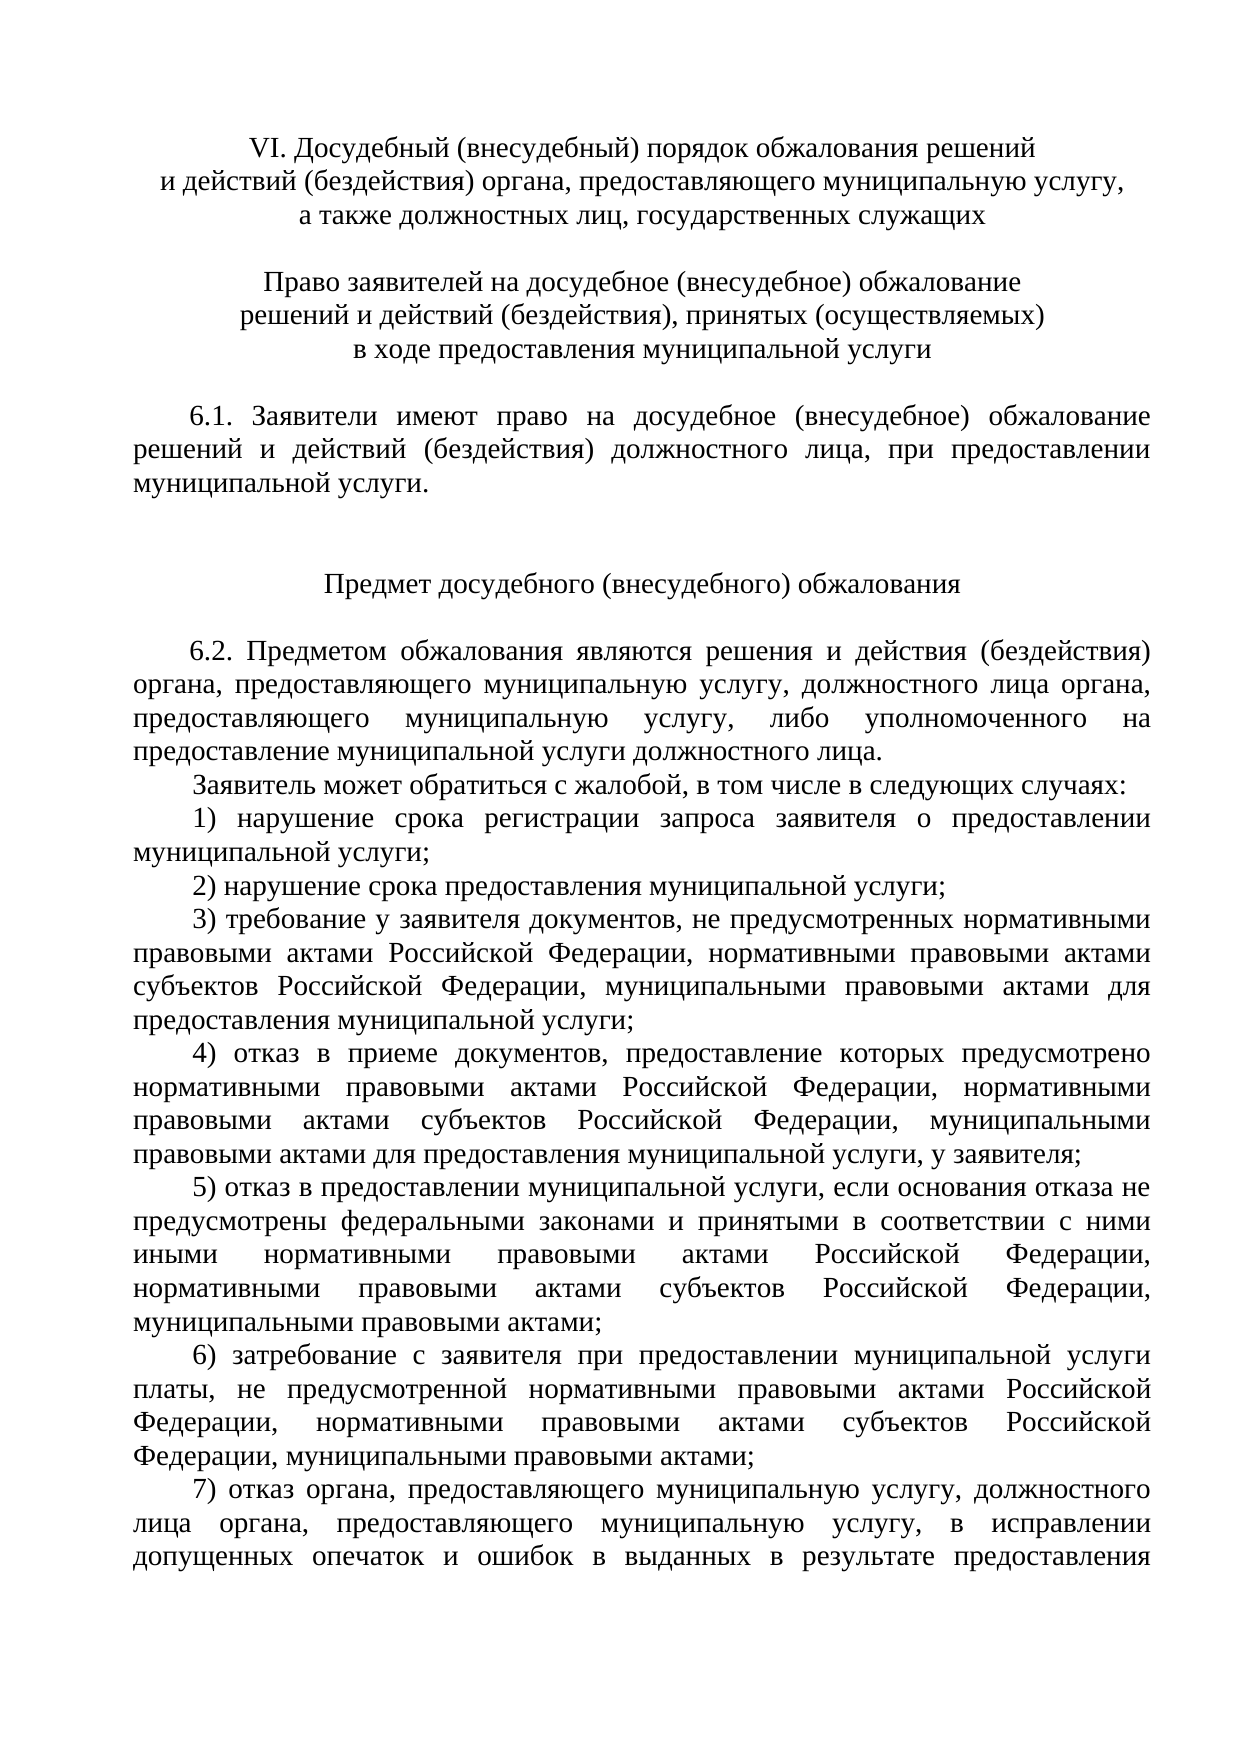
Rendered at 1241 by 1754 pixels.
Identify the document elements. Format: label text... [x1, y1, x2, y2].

text 6) затребование с заявителя при предоставлении муниципальной услуги платы, не предусмотренной нормативными правовыми актами Российской Федерации, нормативными правовыми актами субъектов Российской Федерации, муниципальными правовыми актами; [133, 1337, 1152, 1471]
text Право заявителей на досудебное (внесудебное) обжалование [133, 264, 1152, 297]
text 2) нарушение срока предоставления муниципальной услуги; [133, 868, 1152, 901]
text а также должностных лиц, государственных служащих [133, 197, 1152, 230]
text 6.2. Предметом обжалования являются решения и действия (бездействия) органа, предоставляющего муниципальную услугу, должностного лица органа, предоставляющего муниципальную услугу, либо уполномоченного на предоставление муниципальной услуги должностного лица. [133, 633, 1152, 767]
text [133, 1471, 1152, 1572]
text в ходе предоставления муниципальной услуги [133, 331, 1152, 364]
text Предмет досудебного (внесудебного) обжалования [133, 566, 1152, 599]
text и действий (бездействия) органа, предоставляющего муниципальную услугу, [133, 163, 1152, 197]
text 5) отказ в предоставлении муниципальной услуги, если основания отказа не предусмотрены федеральными законами и принятыми в соответствии с ними иными нормативными правовыми актами Российской Федерации, нормативными правовыми актами субъектов Российской Федерации, муниципальными правовыми актами; [133, 1169, 1152, 1337]
text 4) отказ в приеме документов, предоставление которых предусмотрено нормативными правовыми актами Российской Федерации, нормативными правовыми актами субъектов Российской Федерации, муниципальными правовыми актами для предоставления муниципальной услуги, у заявителя; [133, 1035, 1152, 1169]
text VI. Досудебный (внесудебный) порядок обжалования решений [133, 130, 1152, 163]
text 6.1. Заявители имеют право на досудебное (внесудебное) обжалование решений и действий (бездействия) должностного лица, при предоставлении муниципальной услуги. [133, 398, 1152, 499]
text Заявитель может обратиться с жалобой, в том числе в следующих случаях: [133, 767, 1152, 801]
text 3) требование у заявителя документов, не предусмотренных нормативными правовыми актами Российской Федерации, нормативными правовыми актами субъектов Российской Федерации, муниципальными правовыми актами для предоставления муниципальной услуги; [133, 901, 1152, 1035]
text решений и действий (бездействия), принятых (осуществляемых) [133, 297, 1152, 331]
text 1) нарушение срока регистрации запроса заявителя о предоставлении муниципальной услуги; [133, 801, 1152, 868]
